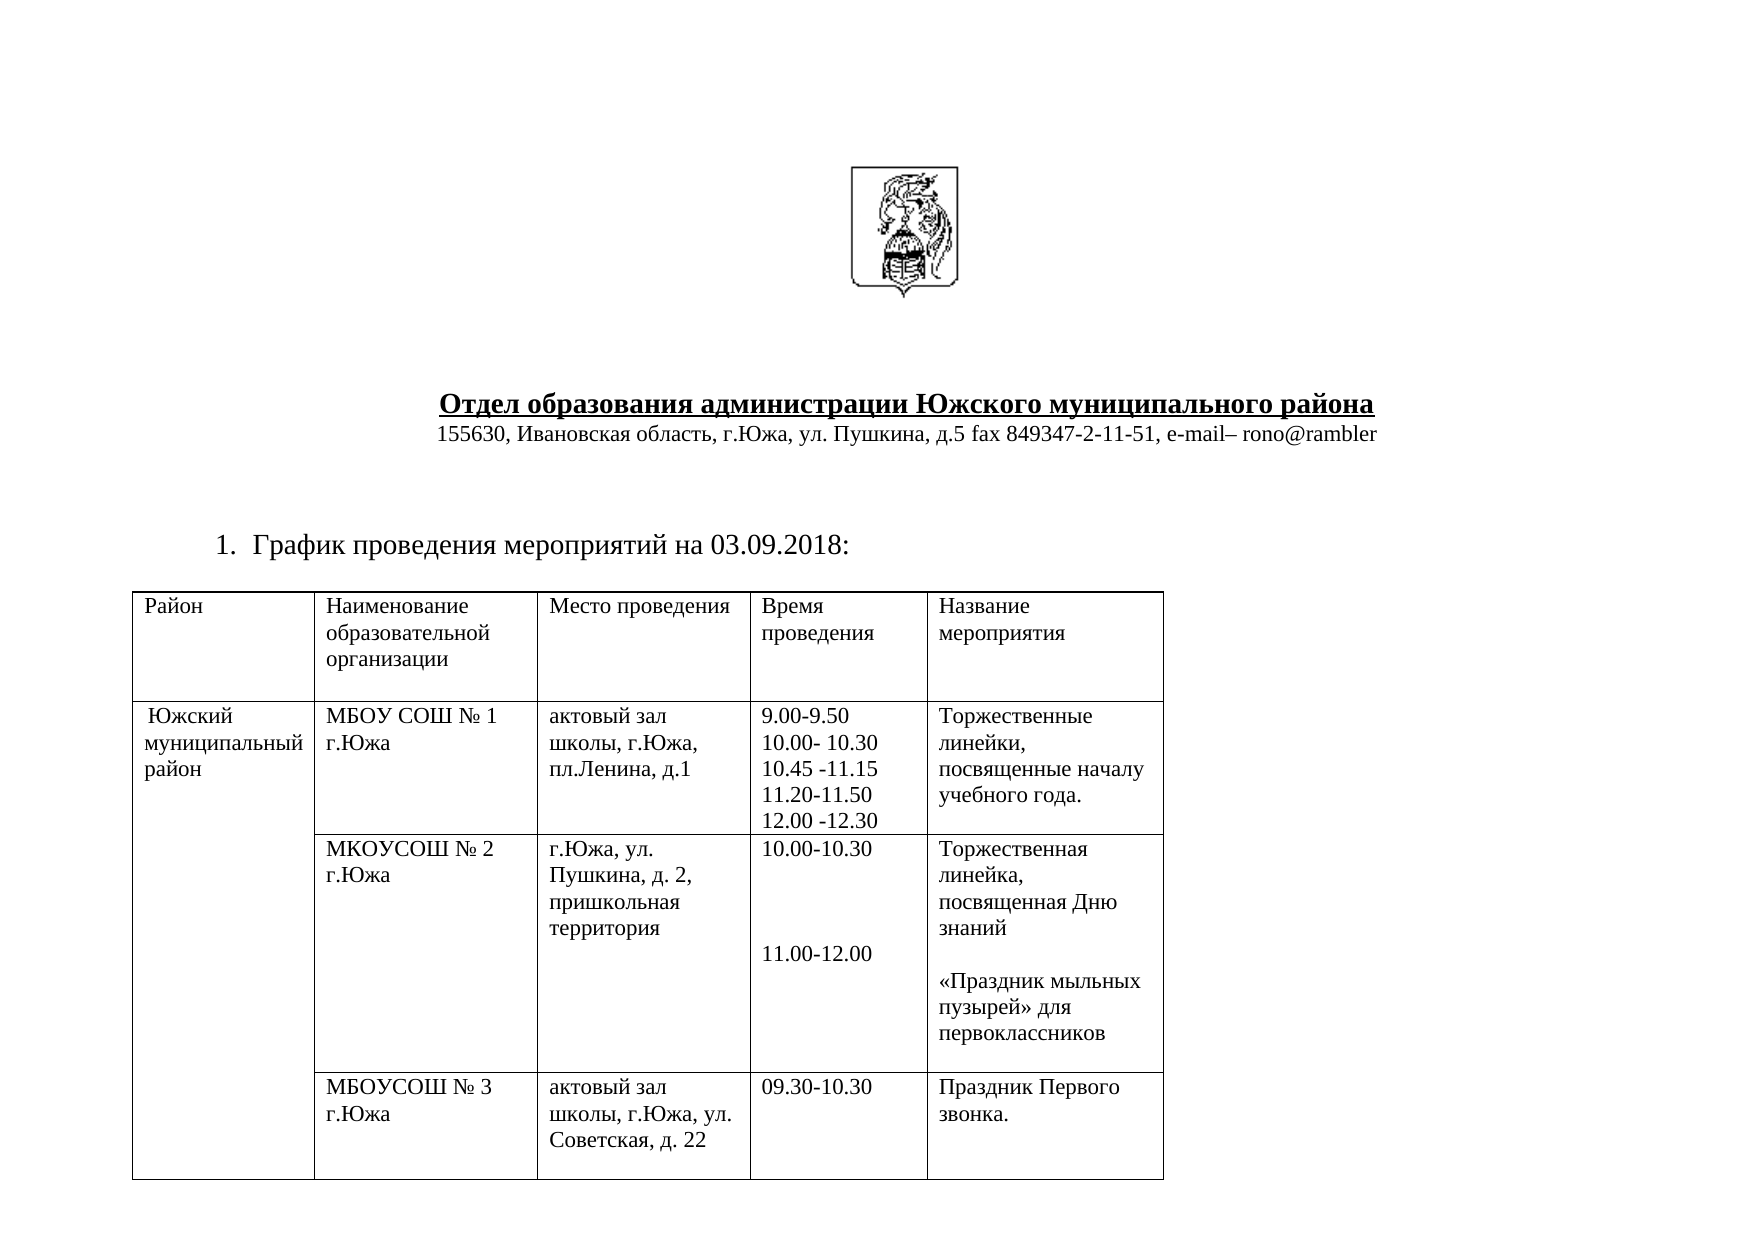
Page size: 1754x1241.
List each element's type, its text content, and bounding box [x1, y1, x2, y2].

table_cell 9.00-9.50 10.00- 10.30 10.45 -11.15 11.20-11.50 12.00 -12.30 [751, 702, 927, 834]
list График проведения мероприятий на 03.09.2018: [215, 527, 1636, 560]
table_header Время проведения [751, 593, 927, 701]
text 155630, Ивановская область, г.Южа, ул. Пушкина, д.5 fax 849347-2-11-51, e-mail– rono@rambler [177, 419, 1636, 446]
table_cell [538, 1073, 750, 1179]
table_cell г.Южа, ул. Пушкина, д. 2, пришкольная территория [538, 835, 750, 1072]
table_header Наименование образовательной организации [315, 593, 537, 701]
table_cell МКОУСОШ № 2 г.Южа [315, 835, 537, 1072]
table_cell МБОУ СОШ № 1 г.Южа [315, 702, 537, 834]
table_cell Южский муниципальный район [133, 702, 314, 1179]
text Отдел образования администрации Южского муниципального района [177, 386, 1636, 419]
table_header Название мероприятия [928, 593, 1163, 701]
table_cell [751, 1073, 927, 1179]
table_header Район [133, 593, 314, 701]
table_header Место проведения [538, 593, 750, 701]
table_cell Торжественная линейка, посвященная Дню знаний «Праздник мыльных пузырей» для первоклассников [928, 835, 1163, 1072]
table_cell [928, 1073, 1163, 1179]
picture [842, 159, 971, 306]
table_cell 10.00-10.30 11.00-12.00 [751, 835, 927, 1072]
table_cell Торжественные линейки, посвященные началу учебного года. [928, 702, 1163, 834]
table_cell МБОУСОШ № 3 г.Южа [315, 1073, 537, 1179]
table_cell актовый зал школы, г.Южа, пл.Ленина, д.1 [538, 702, 750, 834]
